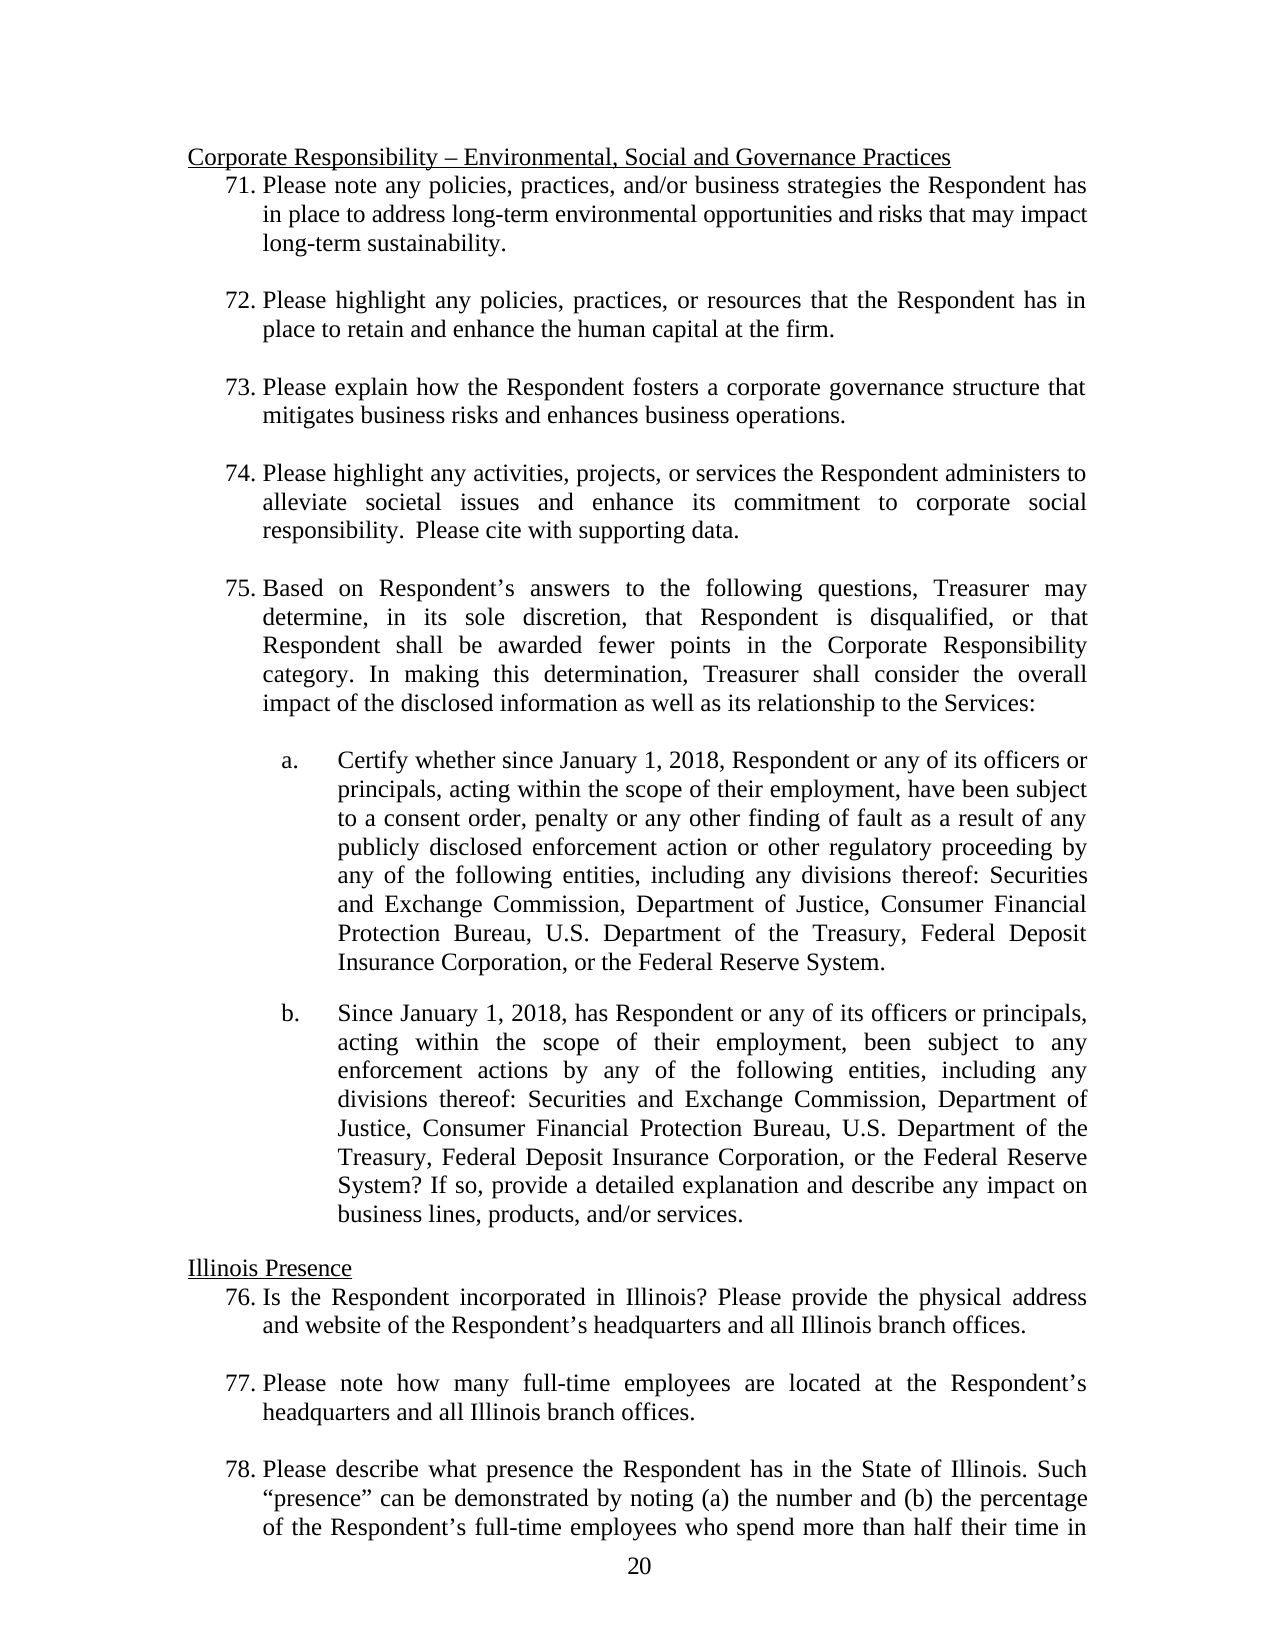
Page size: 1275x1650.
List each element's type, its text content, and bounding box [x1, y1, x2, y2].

list Please highlight any activities, projects, or services the Respondent administers to alleviate societal issues and enhance its commitment to corporate social responsibility. Please cite with supporting data. [225, 458, 1087, 544]
list Certify whether since January 1, 2018, Respondent or any of its officers or principals, acting within the scope of their employment, have been subject to a consent order, penalty or any other finding of fault as a result of any publicly disclosed enforcement action or other regulatory proceeding by any of the following entities, including any divisions thereof: Securities and Exchange Commission, Department of Justice, Consumer Financial Protection Bureau, U.S. Department of the Treasury, Federal Deposit Insurance Corporation, or the Federal Reserve System. [281, 746, 1088, 976]
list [225, 1454, 1088, 1541]
list Since January 1, 2018, has Respondent or any of its officers or principals, acting within the scope of their employment, been subject to any enforcement actions by any of the following entities, including any divisions thereof: Securities and Exchange Commission, Department of Justice, Consumer Financial Protection Bureau, U.S. Department of the Treasury, Federal Deposit Insurance Corporation, or the Federal Reserve System? If so, provide a detailed explanation and describe any impact on business lines, products, and/or services. [281, 998, 1088, 1228]
list Please explain how the Respondent fosters a corporate governance structure that mitigates business risks and enhances business operations. [225, 372, 1087, 429]
list Please note how many full-time employees are located at the Respondent’s headquarters and all Illinois branch offices. [225, 1368, 1087, 1426]
list Please highlight any policies, practices, or resources that the Respondent has in place to retain and enhance the human capital at the firm. [225, 285, 1087, 343]
text Illinois Presence [187, 1253, 1148, 1282]
list Is the Respondent incorporated in Illinois? Please provide the physical address and website of the Respondent’s headquarters and all Illinois branch offices. [225, 1282, 1087, 1339]
text Corporate Responsibility – Environmental, Social and Governance Practices [187, 142, 1148, 170]
list Based on Respondent’s answers to the following questions, Treasurer may determine, in its sole discretion, that Respondent is disqualified, or that Respondent shall be awarded fewer points in the Corporate Responsibility category. In making this determination, Treasurer shall consider the overall impact of the disclosed information as well as its relationship to the Services: [225, 573, 1088, 717]
list Please note any policies, practices, and/or business strategies the Respondent has in place to address long-term environmental opportunities and risks that may impact long-term sustainability. [225, 170, 1088, 257]
